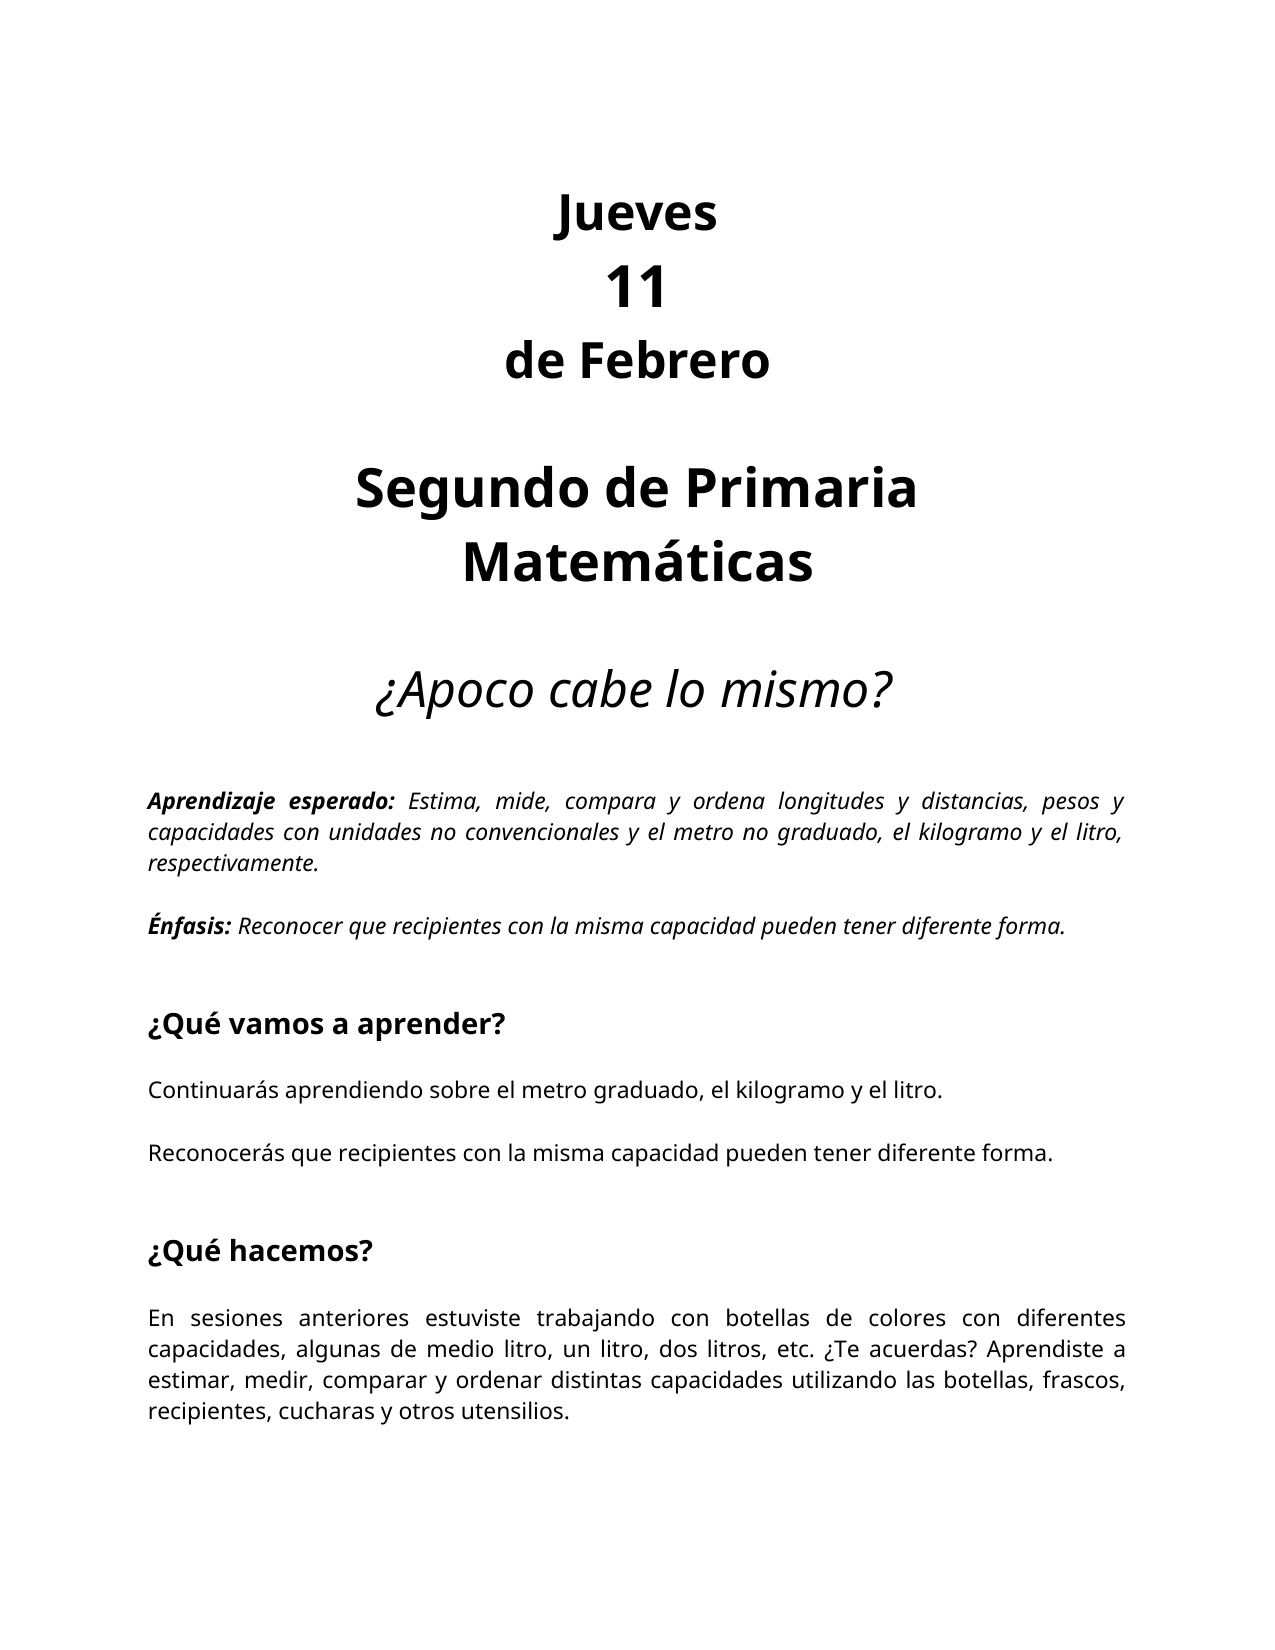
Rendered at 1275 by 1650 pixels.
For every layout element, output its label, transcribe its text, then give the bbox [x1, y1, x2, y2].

text Aprendizaje esperado: Estima, mide, compara y ordena longitudes y distancias, pesos y capacidades con unidades no convencionales y el metro no graduado, el kilogramo y el litro, respectivamente. [148, 784, 1127, 878]
text Matemáticas [148, 523, 1127, 597]
text Énfasis: Reconocer que recipientes con la misma capacidad pueden tener diferente forma. [148, 909, 1127, 941]
text ¿Qué hacemos? [148, 1231, 1127, 1270]
text Continuarás aprendiendo sobre el metro graduado, el kilogramo y el litro. [148, 1074, 1127, 1106]
text ¿Apoco cabe lo mismo? [148, 654, 1127, 722]
text Reconocerás que recipientes con la misma capacidad pueden tener diferente forma. [148, 1137, 1127, 1168]
text 11 [148, 245, 1127, 325]
text ¿Qué vamos a aprender? [148, 1003, 1127, 1043]
text Segundo de Primaria [148, 450, 1127, 523]
text En sesiones anteriores estuviste trabajando con botellas de colores con diferentes capacidades, algunas de medio litro, un litro, dos litros, etc. ¿Te acuerdas? Aprendiste a estimar, medir, comparar y ordenar distintas capacidades utilizando las botellas, frascos, recipientes, cucharas y otros utensilios. [148, 1301, 1127, 1426]
text Jueves [148, 177, 1127, 245]
text de Febrero [148, 325, 1127, 393]
